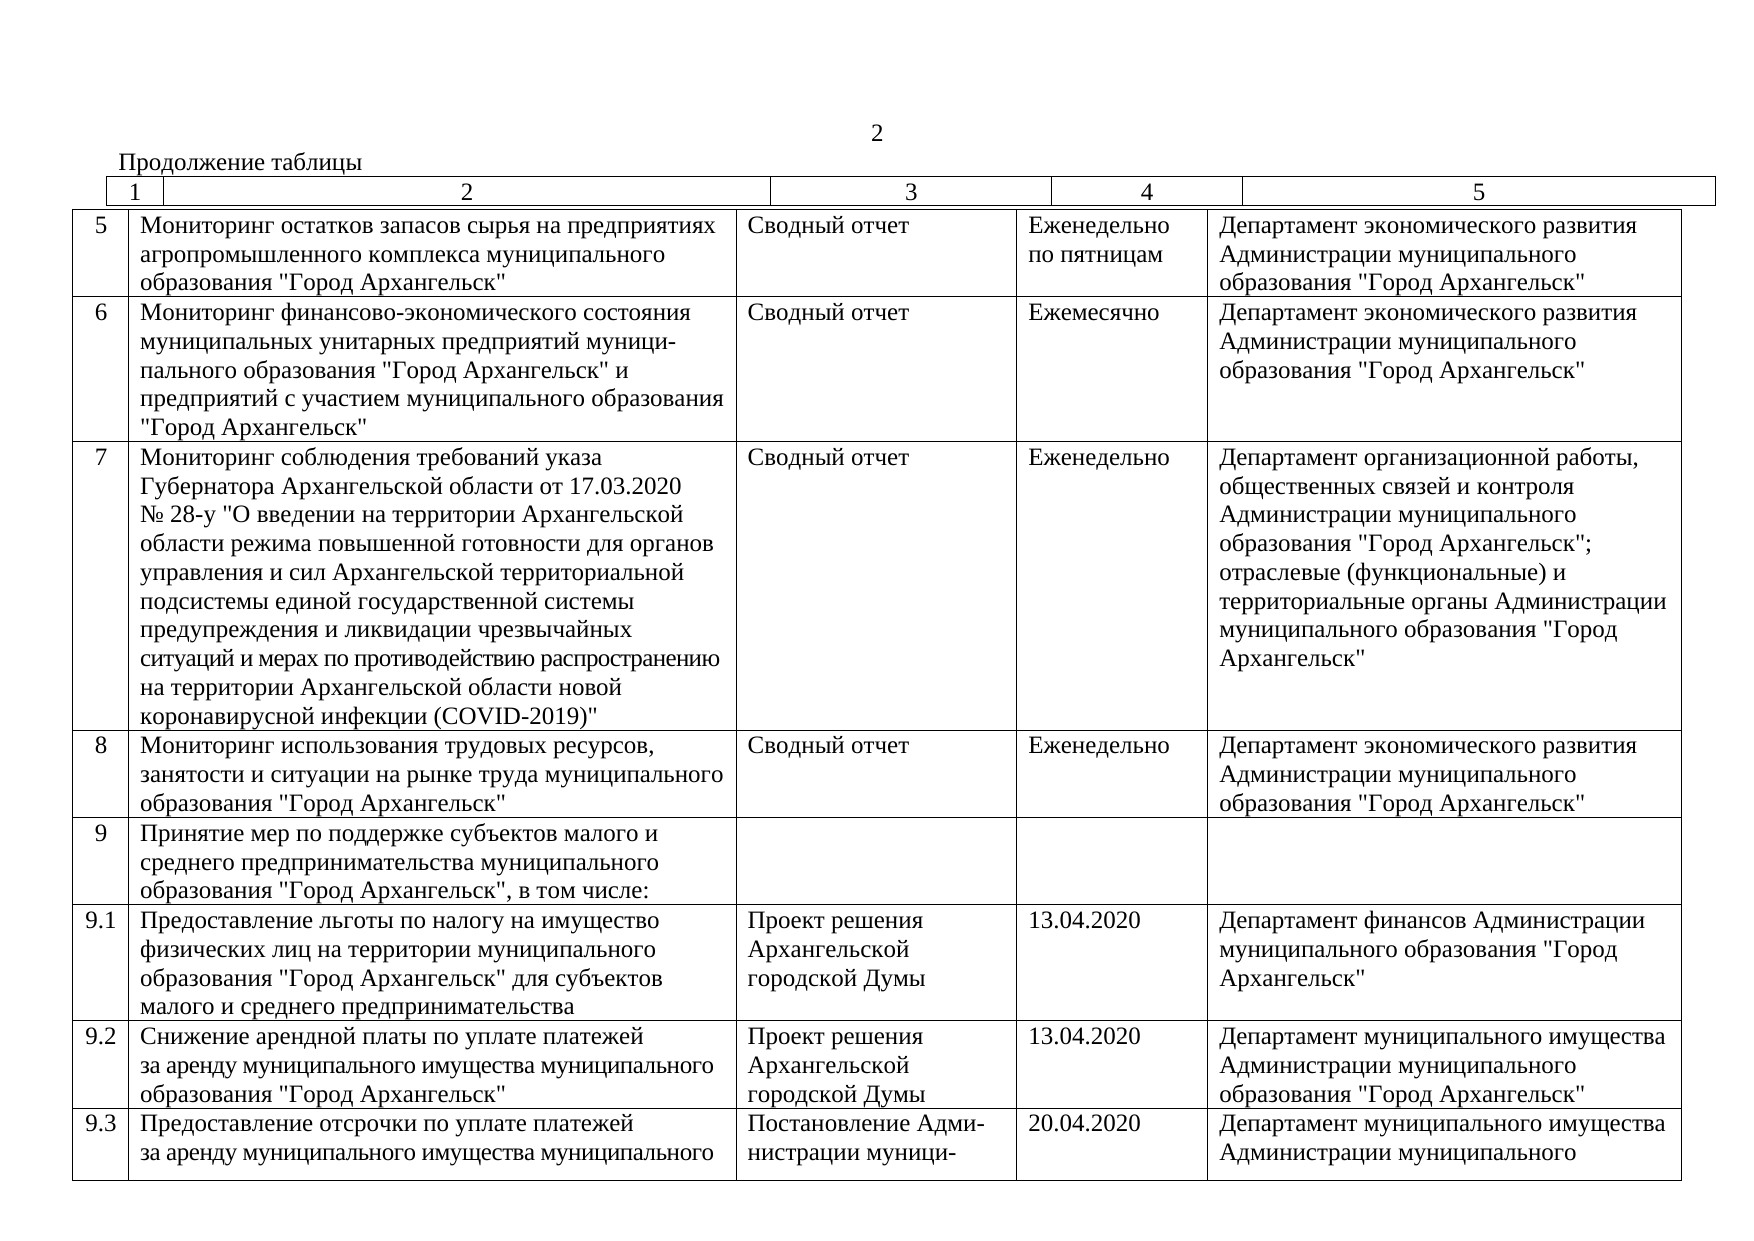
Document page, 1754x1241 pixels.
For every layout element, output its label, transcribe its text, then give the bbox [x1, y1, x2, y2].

table_cell Мониторинг соблюдения требований указа Губернатора Архангельской области от 17.03.2020 № 28-у "О введении на территории Архангельской области режима повышенной готовности для органов управления и сил Архангельской территориальной подсистемы единой государственной системы предупреждения и ликвидации чрезвычайных ситуаций и мерах по противодействию распространению на территории Архангельской области новой коронавирусной инфекции (COVID-2019)" [129, 442, 736, 729]
table_cell Департамент финансов Администрации муниципального образования "Город Архангельск" [1208, 905, 1681, 1020]
table_cell Сводный отчет [737, 731, 1016, 817]
table_cell 8 [73, 731, 128, 817]
table_cell Еженедельно [1017, 442, 1207, 729]
table_cell 9 [73, 818, 128, 904]
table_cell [1208, 210, 1681, 296]
table_cell Департамент экономического развития Администрации муниципального образования "Город Архангельск" [1208, 297, 1681, 441]
table_cell Сводный отчет [737, 442, 1016, 729]
table_cell 13.04.2020 [1017, 905, 1207, 1020]
table_cell Проект решения Архангельской городской Думы [737, 905, 1016, 1020]
table_cell 7 [73, 442, 128, 729]
table_cell 9.1 [73, 905, 128, 1020]
table_cell [1208, 818, 1681, 904]
table_cell Сводный отчет [737, 210, 1016, 296]
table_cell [737, 1109, 1016, 1180]
table_cell Мониторинг остатков запасов сырья на предприятиях агропромышленного комплекса муниципального образования "Город Архангельск" [129, 210, 736, 296]
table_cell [129, 1109, 736, 1180]
table_cell 13.04.2020 [1017, 1021, 1207, 1107]
table_cell Сводный отчет [737, 297, 1016, 441]
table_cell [1208, 1109, 1681, 1180]
table_cell Проект решения Архангельской городской Думы [737, 1021, 1016, 1107]
table_cell Мониторинг использования трудовых ресурсов, занятости и ситуации на рынке труда муниципального образования "Город Архангельск" [129, 731, 736, 817]
table_cell [1017, 818, 1207, 904]
table_cell 6 [73, 297, 128, 441]
table_cell Мониторинг финансово-экономического состояния муниципальных унитарных предприятий муници-пального образования "Город Архангельск" и предприятий с участием муниципального образования "Город Архангельск" [129, 297, 736, 441]
table_cell [737, 818, 1016, 904]
table_cell Еженедельно по пятницам [1017, 210, 1207, 296]
table_cell Снижение арендной платы по уплате платежей за аренду муниципального имущества муниципального образования "Город Архангельск" [129, 1021, 736, 1107]
table_cell Принятие мер по поддержке субъектов малого и среднего предпринимательства муниципального образования "Город Архангельск", в том числе: [129, 818, 736, 904]
table_cell 9.2 [73, 1021, 128, 1107]
table_cell Предоставление льготы по налогу на имущество физических лиц на территории муниципального образования "Город Архангельск" для субъектов малого и среднего предпринимательства [129, 905, 736, 1020]
table_cell Ежемесячно [1017, 297, 1207, 441]
table_cell Департамент экономического развития Администрации муниципального образования "Город Архангельск" [1208, 731, 1681, 817]
table_cell 5 [73, 210, 128, 296]
table_cell Еженедельно [1017, 731, 1207, 817]
table_cell 9.3 [73, 1109, 128, 1180]
table_cell Департамент организационной работы, общественных связей и контроля Администрации муниципального образования "Город Архангельск"; отраслевые (функциональные) и территориальные органы Администрации муниципального образования "Город Архангельск" [1208, 442, 1681, 729]
table_cell 20.04.2020 [1017, 1109, 1207, 1180]
table_cell Департамент муниципального имущества Администрации муниципального образования "Город Архангельск" [1208, 1021, 1681, 1107]
